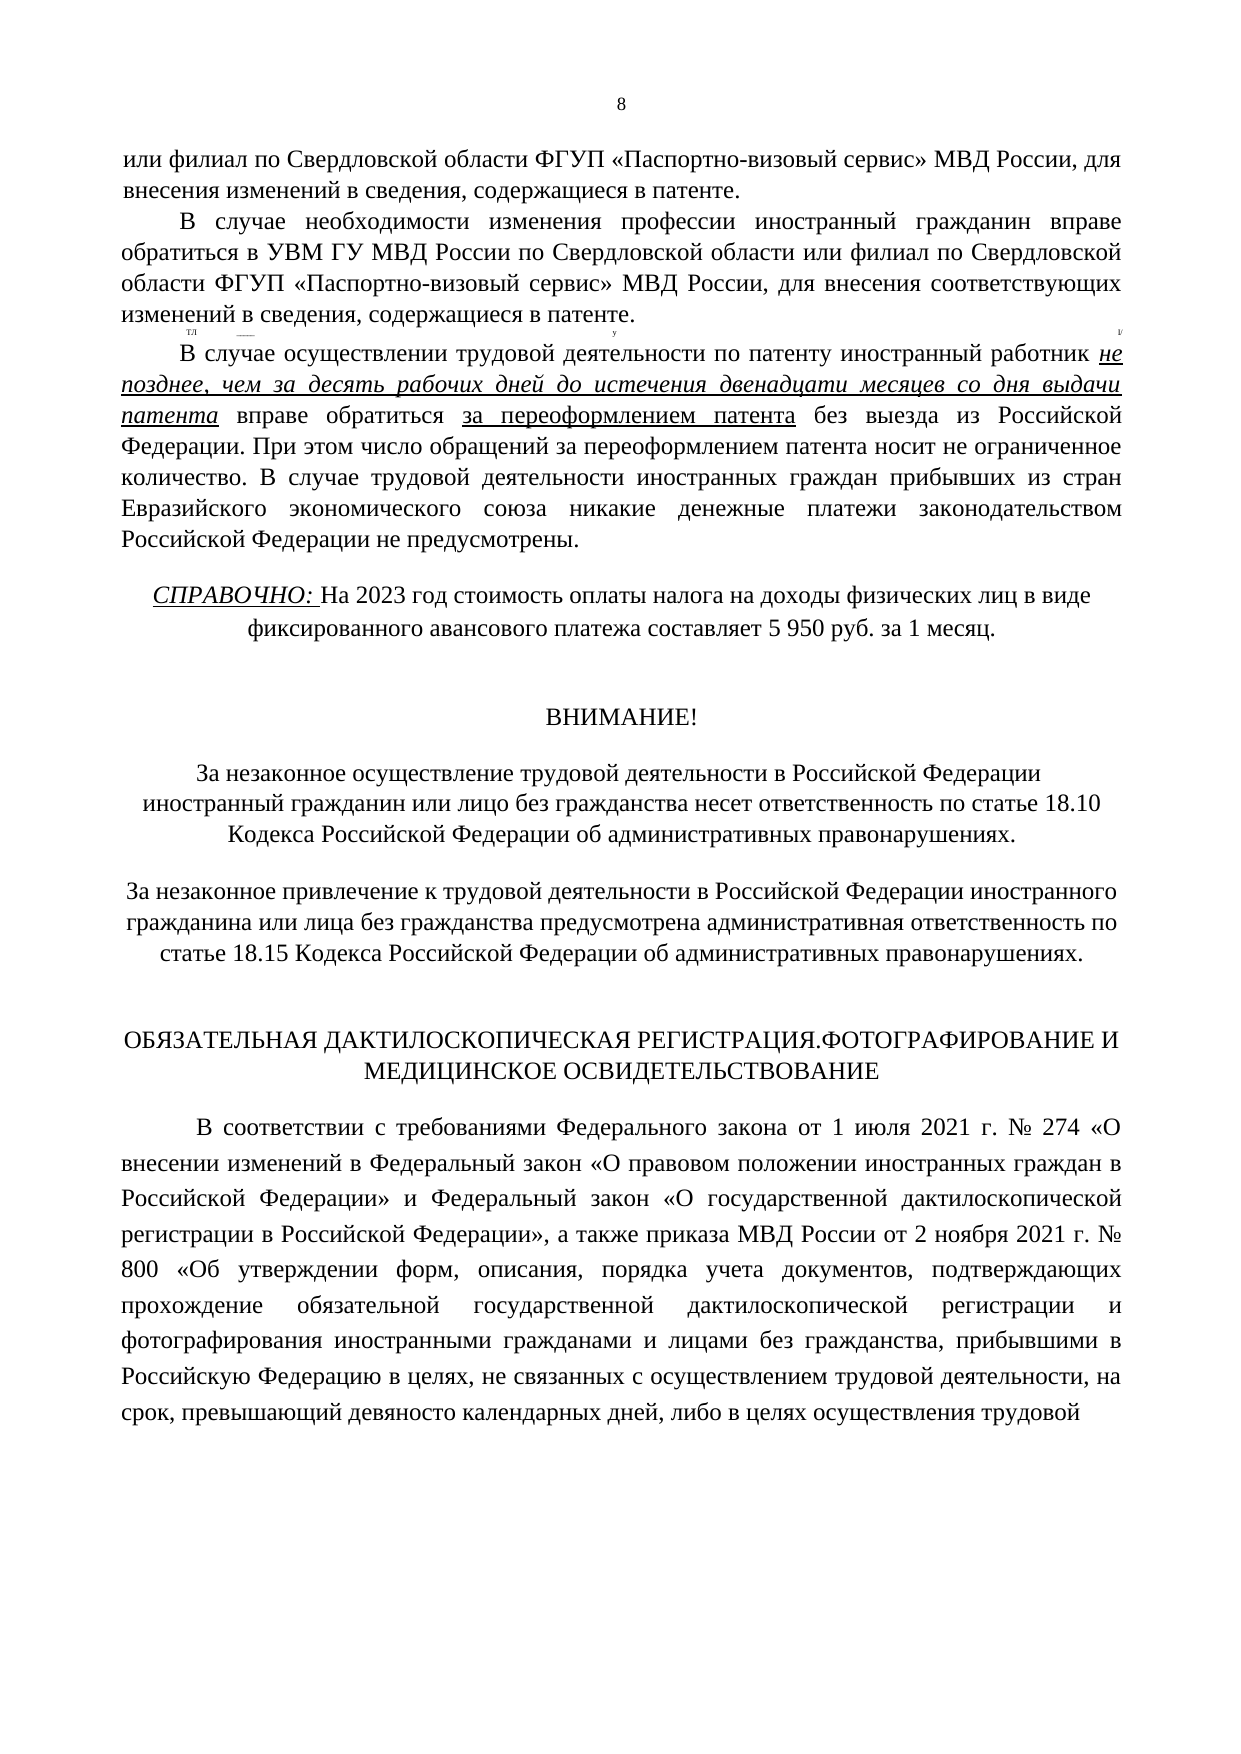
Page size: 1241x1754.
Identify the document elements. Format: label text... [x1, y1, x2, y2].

text СПРАВОЧНО: На 2023 год стоимость оплаты налога на доходы физических лиц в виде фиксированного авансового платежа составляет 5 950 руб. за 1 месяц. [119, 578, 1125, 643]
text или филиал по Свердловской области ФГУП «Паспортно-визовый сервис» МВД России, для внесения изменений в сведения, содержащиеся в патенте. [123, 142, 1123, 204]
text иностранный гражданин или лицо без гражданства несет ответственность по статье 18.10 Кодекса Российской Федерации об административных правонарушениях. [119, 786, 1125, 849]
text ОБЯЗАТЕЛЬНАЯ ДАКТИЛОСКОПИЧЕСКАЯ РЕГИСТРАЦИЯ.ФОТОГРАФИРОВАНИЕ И МЕДИЦИНСКОЕ ОСВИДЕТЕЛЬСТВОВАНИЕ [119, 1024, 1125, 1086]
text В соответствии с требованиями Федерального закона от 1 июля 2021 г. № 274 «О внесении изменений в Федеральный закон «О правовом положении иностранных граждан в Российской Федерации» и Федеральный закон «О государственной дактилоскопической регистрации в Российской Федерации», а также приказа МВД России от 2 ноября 2021 г. № 800 «Об утверждении форм, описания, порядка учета документов, подтверждающих прохождение обязательной государственной дактилоскопической регистрации и фотографирования иностранными гражданами и лицами без гражданства, прибывшими в Российскую Федерацию в целях, не связанных с осуществлением трудовой деятельности, на срок, превышающий девяносто календарных дней, либо в целях осуществления трудовой [121, 1107, 1123, 1427]
text За незаконное привлечение к трудовой деятельности в Российской Федерации иностранного гражданина или лица без гражданства предусмотрена административная ответственность по статье 18.15 Кодекса Российской Федерации об административных правонарушениях. [119, 874, 1125, 968]
text За незаконное осуществление трудовой деятельности в Российской Федерации [121, 761, 1125, 786]
text ВНИМАНИЕ! [119, 705, 1125, 730]
text В случае необходимости изменения профессии иностранный гражданин вправе обратиться в УВМ ГУ МВД России по Свердловской области или филиал по Свердловской области ФГУП «Паспортно-визовый сервис» МВД России, для внесения соответствующих изменений в сведения, содержащиеся в патенте. [121, 204, 1123, 328]
text В случае осуществлении трудовой деятельности по патенту иностранный работник не позднее, чем за десять рабочих дней до истечения двенадцати месяцев со дня выдачи патента вправе обратиться за переоформлением патента без выезда из Российской Федерации. При этом число обращений за переоформлением патента носит не ограниченное количество. В случае трудовой деятельности иностранных граждан прибывших из стран Евразийского экономического союза никакие денежные платежи законодательством Российской Федерации не предусмотрены. [121, 337, 1123, 554]
